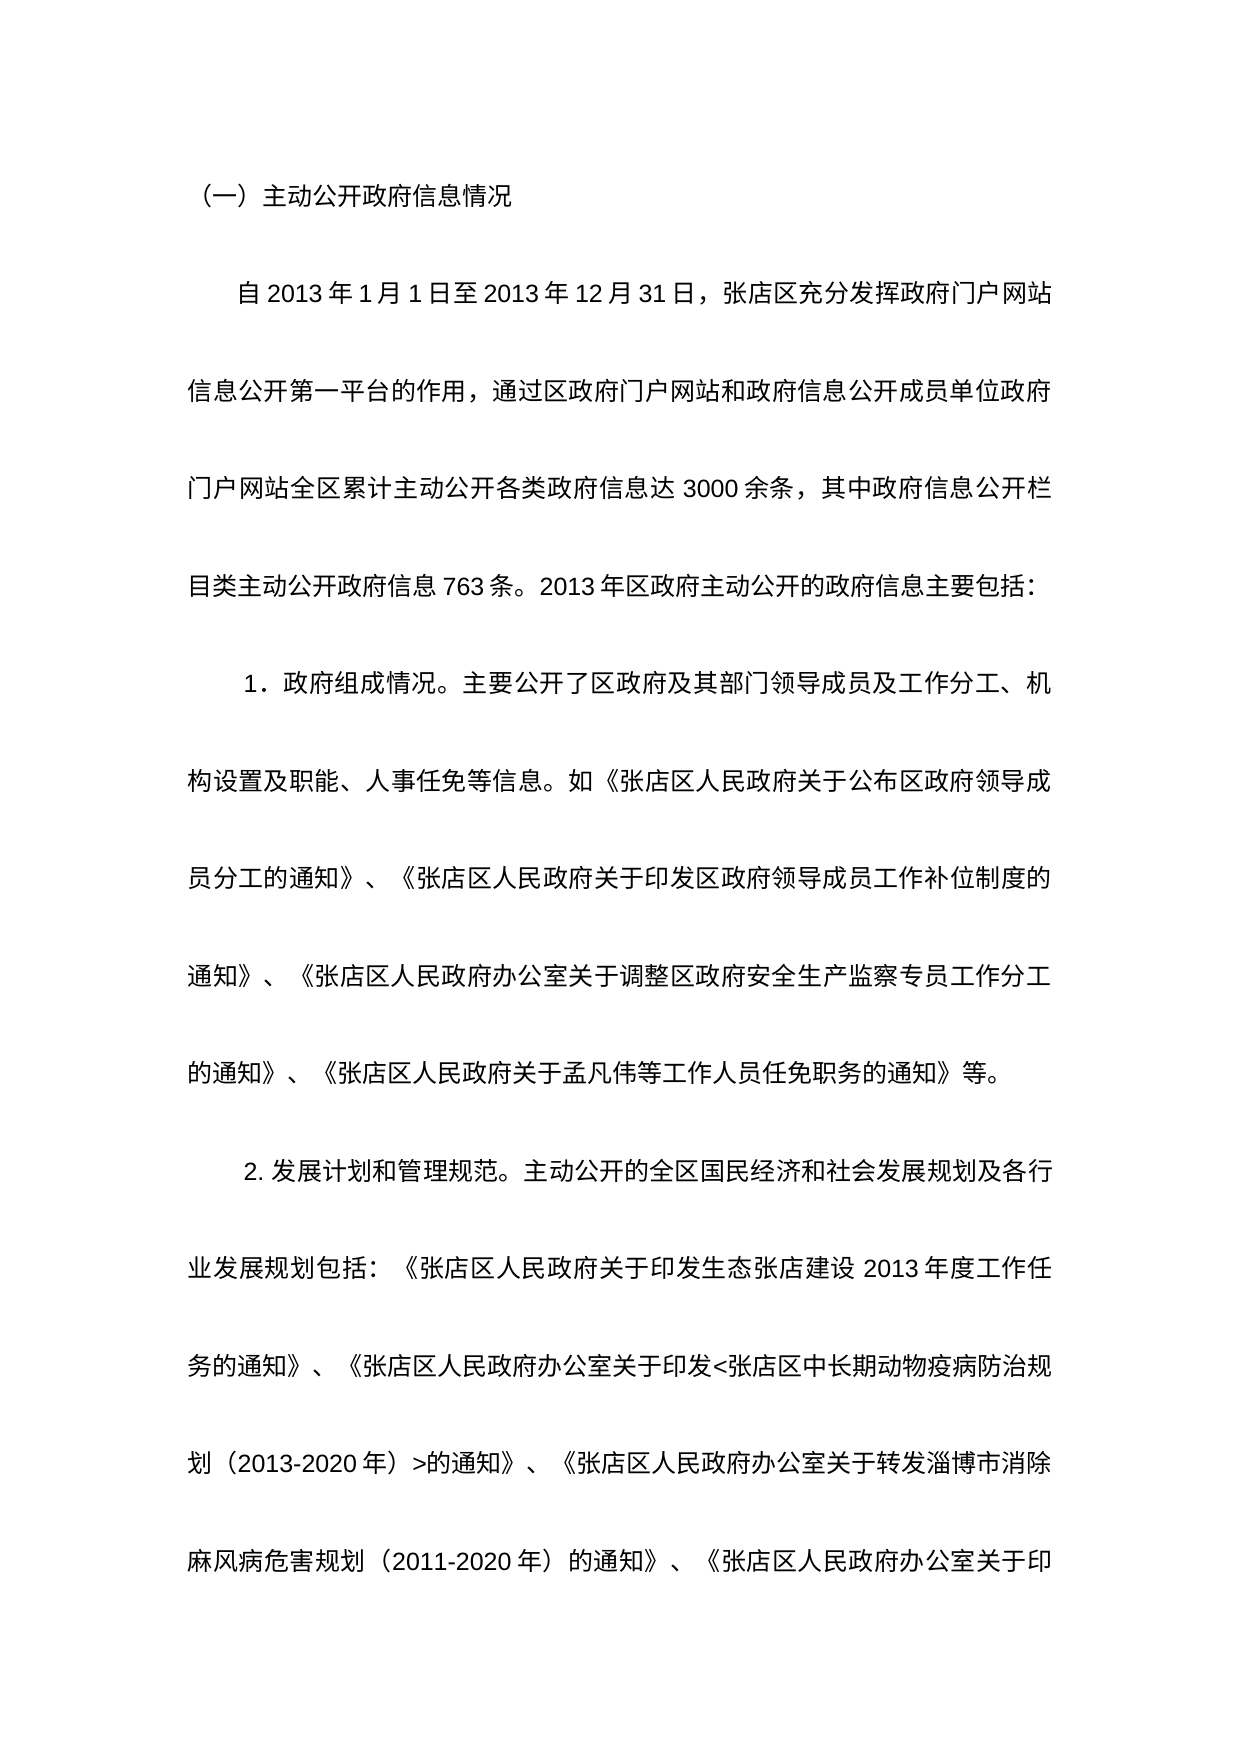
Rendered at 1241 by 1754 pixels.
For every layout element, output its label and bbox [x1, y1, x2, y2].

text [187, 162, 1053, 1592]
